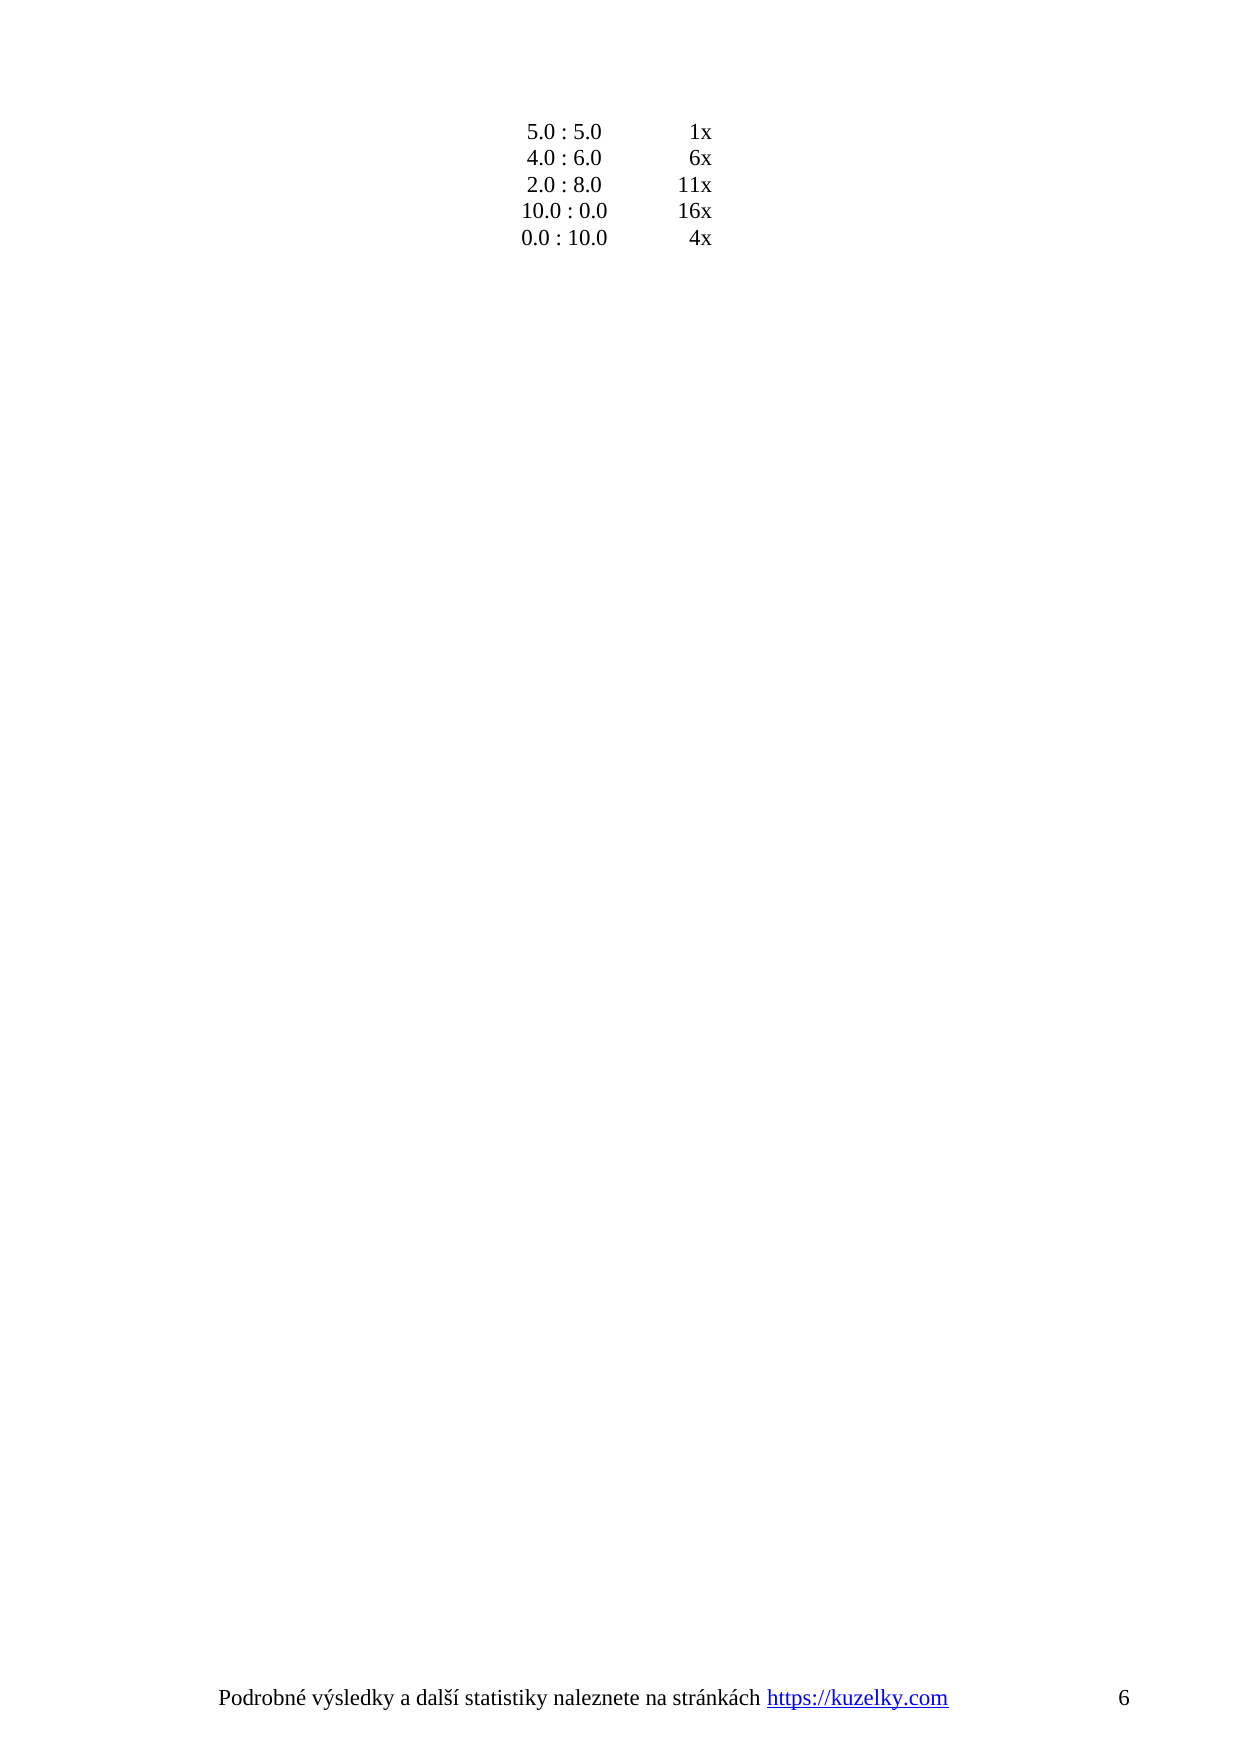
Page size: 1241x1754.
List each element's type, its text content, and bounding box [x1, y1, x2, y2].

text 5.0 : 5.0 1x [106, 118, 1134, 144]
text 0.0 : 10.0 4x [106, 223, 1134, 250]
text 10.0 : 0.0 16x [106, 197, 1134, 223]
text 2.0 : 8.0 11x [106, 171, 1134, 197]
text 4.0 : 6.0 6x [106, 144, 1134, 171]
